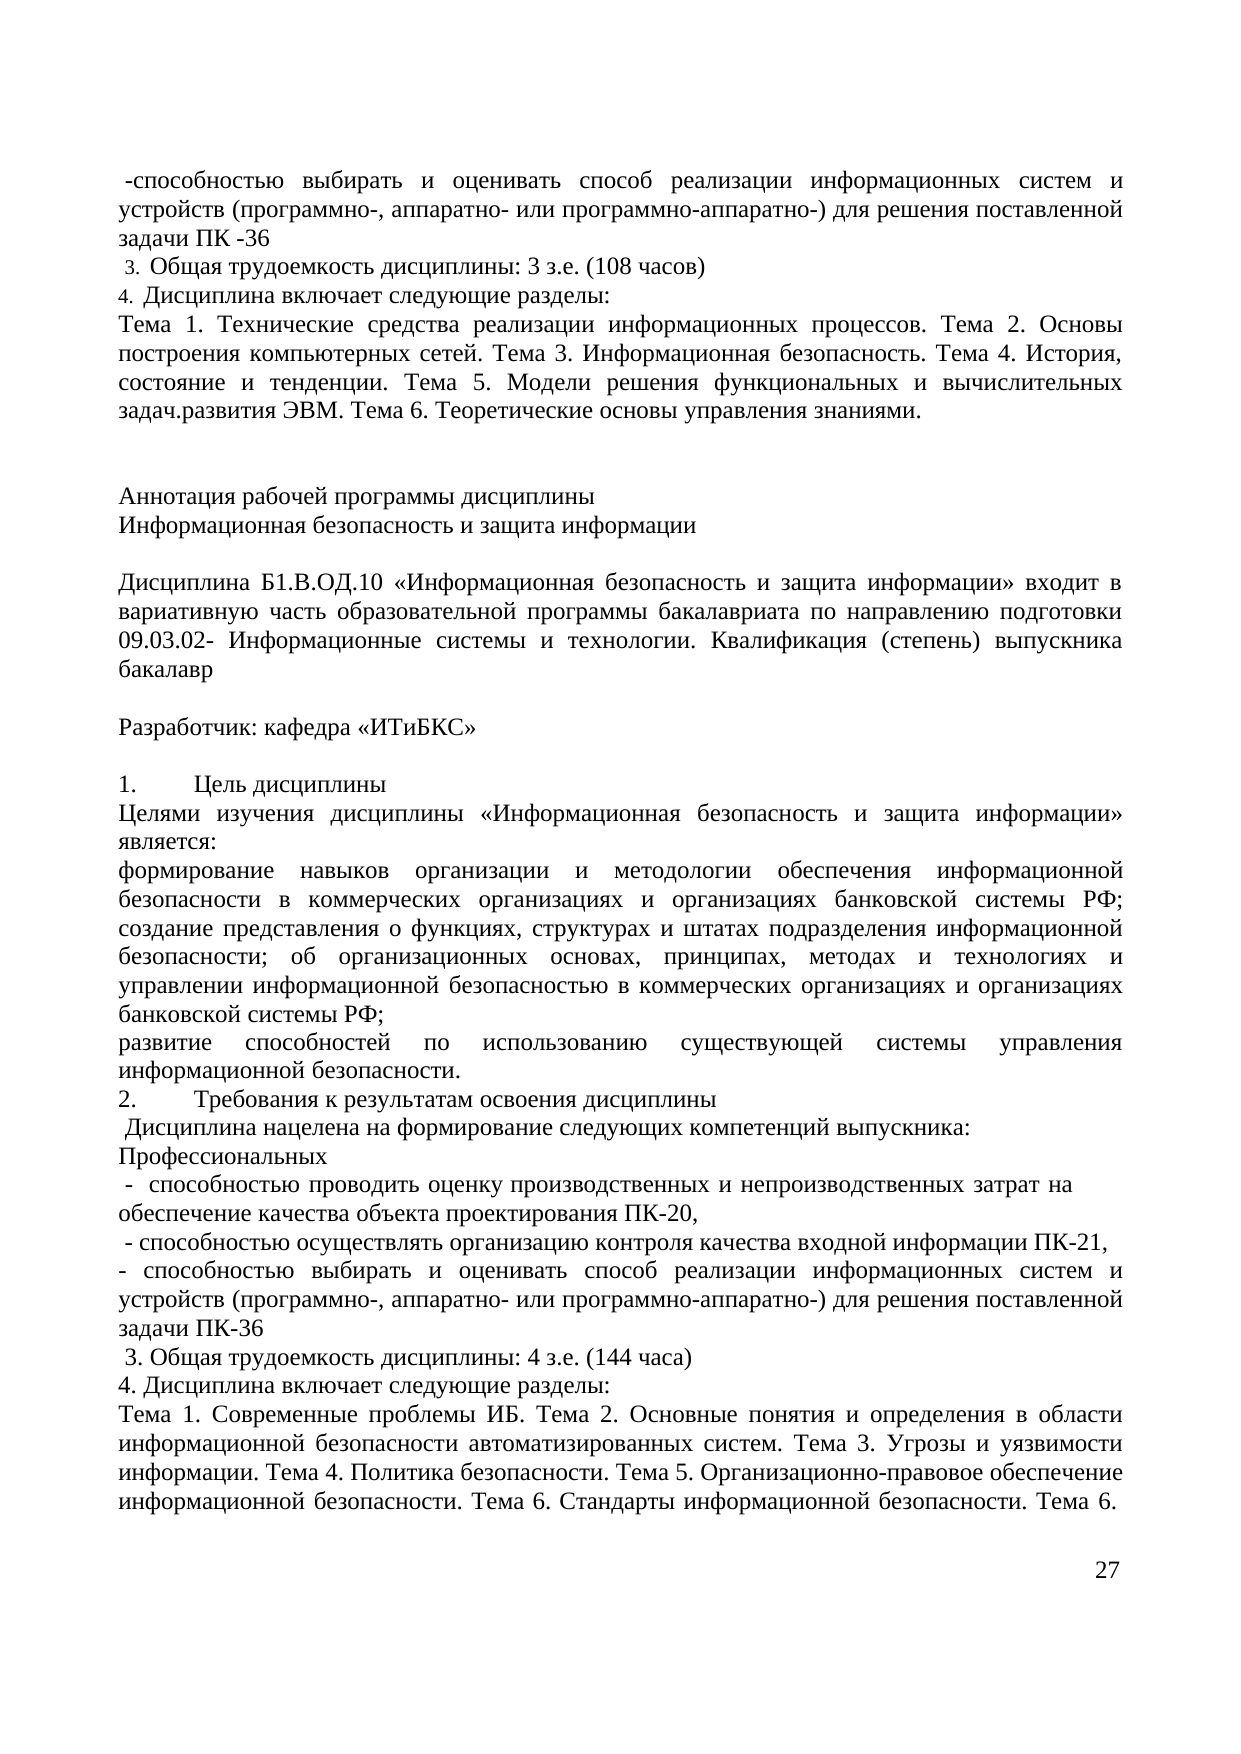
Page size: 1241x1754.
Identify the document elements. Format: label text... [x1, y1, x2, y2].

text формирование навыков организации и методологии обеспечения информационной безопасности в коммерческих организациях и организациях банковской системы РФ; создание представления о функциях, структурах и штатах подразделения информационной безопасности; об организационных основах, принципах, методах и технологиях и управлении информационной безопасностью в коммерческих организациях и организациях банковской системы РФ; [118, 855, 1123, 1028]
list способностью осуществлять организацию контроля качества входной информации ПК-21, [124, 1227, 1136, 1256]
text Разработчик: кафедра «ИТиБКС» [118, 712, 1136, 740]
text Аннотация рабочей программы дисциплины Информационная безопасность и защита информации [118, 481, 732, 539]
list способностью выбирать и оценивать способ реализации информационных систем и устройств (программно-, аппаратно- или программно-аппаратно-) для решения поставленной задачи ПК-36 [118, 1256, 1123, 1342]
text Дисциплина Б1.В.ОД.10 «Информационная безопасность и защита информации» входит в вариативную часть образовательной программы бакалавриата по направлению подготовки 09.03.02- Информационные системы и технологии. Квалификация (степень) выпускника бакалавр [118, 567, 1122, 682]
text Дисциплина нацелена на формирование следующих компетенций выпускника: Профессиональных [118, 1113, 1122, 1170]
text Тема 1. Технические средства реализации информационных процессов. Тема 2. Основы построения компьютерных сетей. Тема 3. Информационная безопасность. Тема 4. История, состояние и тенденции. Тема 5. Модели решения функциональных и вычислительных задач.развития ЭВМ. Тема 6. Теоретические основы управления знаниями. [118, 309, 1123, 424]
list Дисциплина включает следующие разделы: [118, 1371, 1136, 1399]
list Общая трудоемкость дисциплины: 3 з.е. (108 часов) [124, 252, 1136, 281]
text Целями изучения дисциплины «Информационная безопасность и защита информации» является: [118, 798, 1123, 855]
list Общая трудоемкость дисциплины: 4 з.е. (144 часа) [124, 1342, 1136, 1371]
list Дисциплина включает следующие разделы: [118, 281, 1136, 309]
list Требования к результатам освоения дисциплины [118, 1084, 1136, 1113]
text развитие способностей по использованию существующей системы управления информационной безопасности. [118, 1028, 1122, 1084]
list Цель дисциплины [118, 769, 1136, 798]
list способностью проводить оценку производственных и непроизводственных затрат на обеспечение качества объекта проектирования ПК-20, [118, 1170, 1076, 1227]
text Тема 1. Современные проблемы ИБ. Тема 2. Основные понятия и определения в области информационной безопасности автоматизированных систем. Тема 3. Угрозы и уязвимости информации. Тема 4. Политика безопасности. Тема 5. Организационно-правовое обеспечение информационной безопасности. Тема 6. Стандарты информационной безопасности. Тема 6. [118, 1399, 1124, 1514]
text -способностью выбирать и оценивать способ реализации информационных систем и устройств (программно-, аппаратно- или программно-аппаратно-) для решения поставленной задачи ПК -36 [118, 165, 1123, 251]
